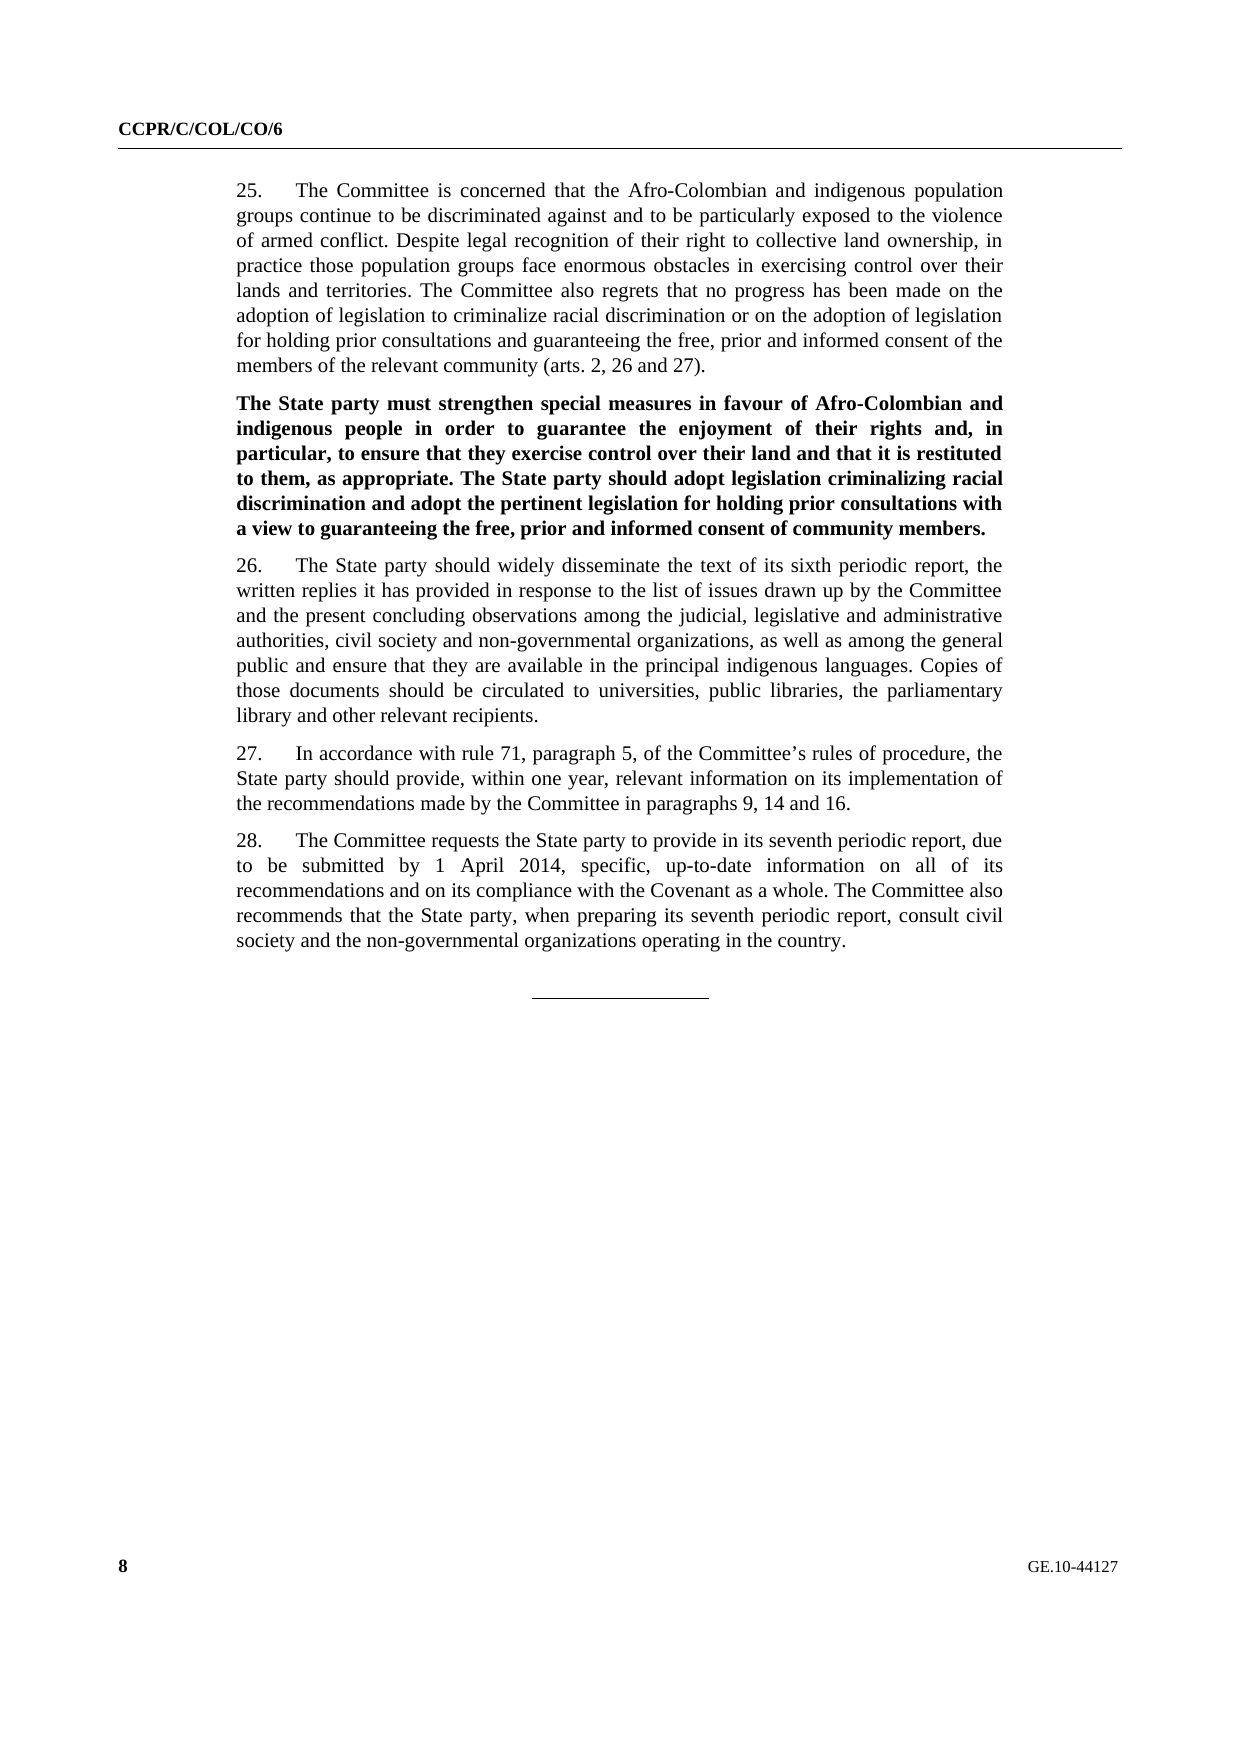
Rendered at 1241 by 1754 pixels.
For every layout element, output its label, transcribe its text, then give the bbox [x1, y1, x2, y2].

text The State party must strengthen special measures in favour of Afro-Colombian and indigenous people in order to guarantee the enjoyment of their rights and, in particular, to ensure that they exercise control over their land and that it is restituted to them, as appropriate. The State party should adopt legislation criminalizing racial discrimination and adopt the pertinent legislation for holding prior consultations with a view to guaranteeing the free, prior and informed consent of community members. [236, 390, 1004, 540]
text 25. The Committee is concerned that the Afro-Colombian and indigenous population groups continue to be discriminated against and to be particularly exposed to the violence of armed conflict. Despite legal recognition of their right to collective land ownership, in practice those population groups face enormous obstacles in exercising control over their lands and territories. The Committee also regrets that no progress has been made on the adoption of legislation to criminalize racial discrimination or on the adoption of legislation for holding prior consultations and guaranteeing the free, prior and informed consent of the members of the relevant community (arts. 2, 26 and 27). [236, 177, 1004, 377]
text 27. In accordance with rule 71, paragraph 5, of the Committee’s rules of procedure, the State party should provide, within one year, relevant information on its implementation of the recommendations made by the Committee in paragraphs 9, 14 and 16. [236, 740, 1004, 815]
text 28. The Committee requests the State party to provide in its seventh periodic report, due to be submitted by 1 April 2014, specific, up-to-date information on all of its recommendations and on its compliance with the Covenant as a whole. The Committee also recommends that the State party, when preparing its seventh periodic report, consult civil society and the non-governmental organizations operating in the country. [236, 827, 1004, 952]
text 26. The State party should widely disseminate the text of its sixth periodic report, the written replies it has provided in response to the list of issues drawn up by the Committee and the present concluding observations among the judicial, legislative and administrative authorities, civil society and non-governmental organizations, as well as among the general public and ensure that they are available in the principal indigenous languages. Copies of those documents should be circulated to universities, public libraries, the parliamentary library and other relevant recipients. [236, 552, 1004, 727]
